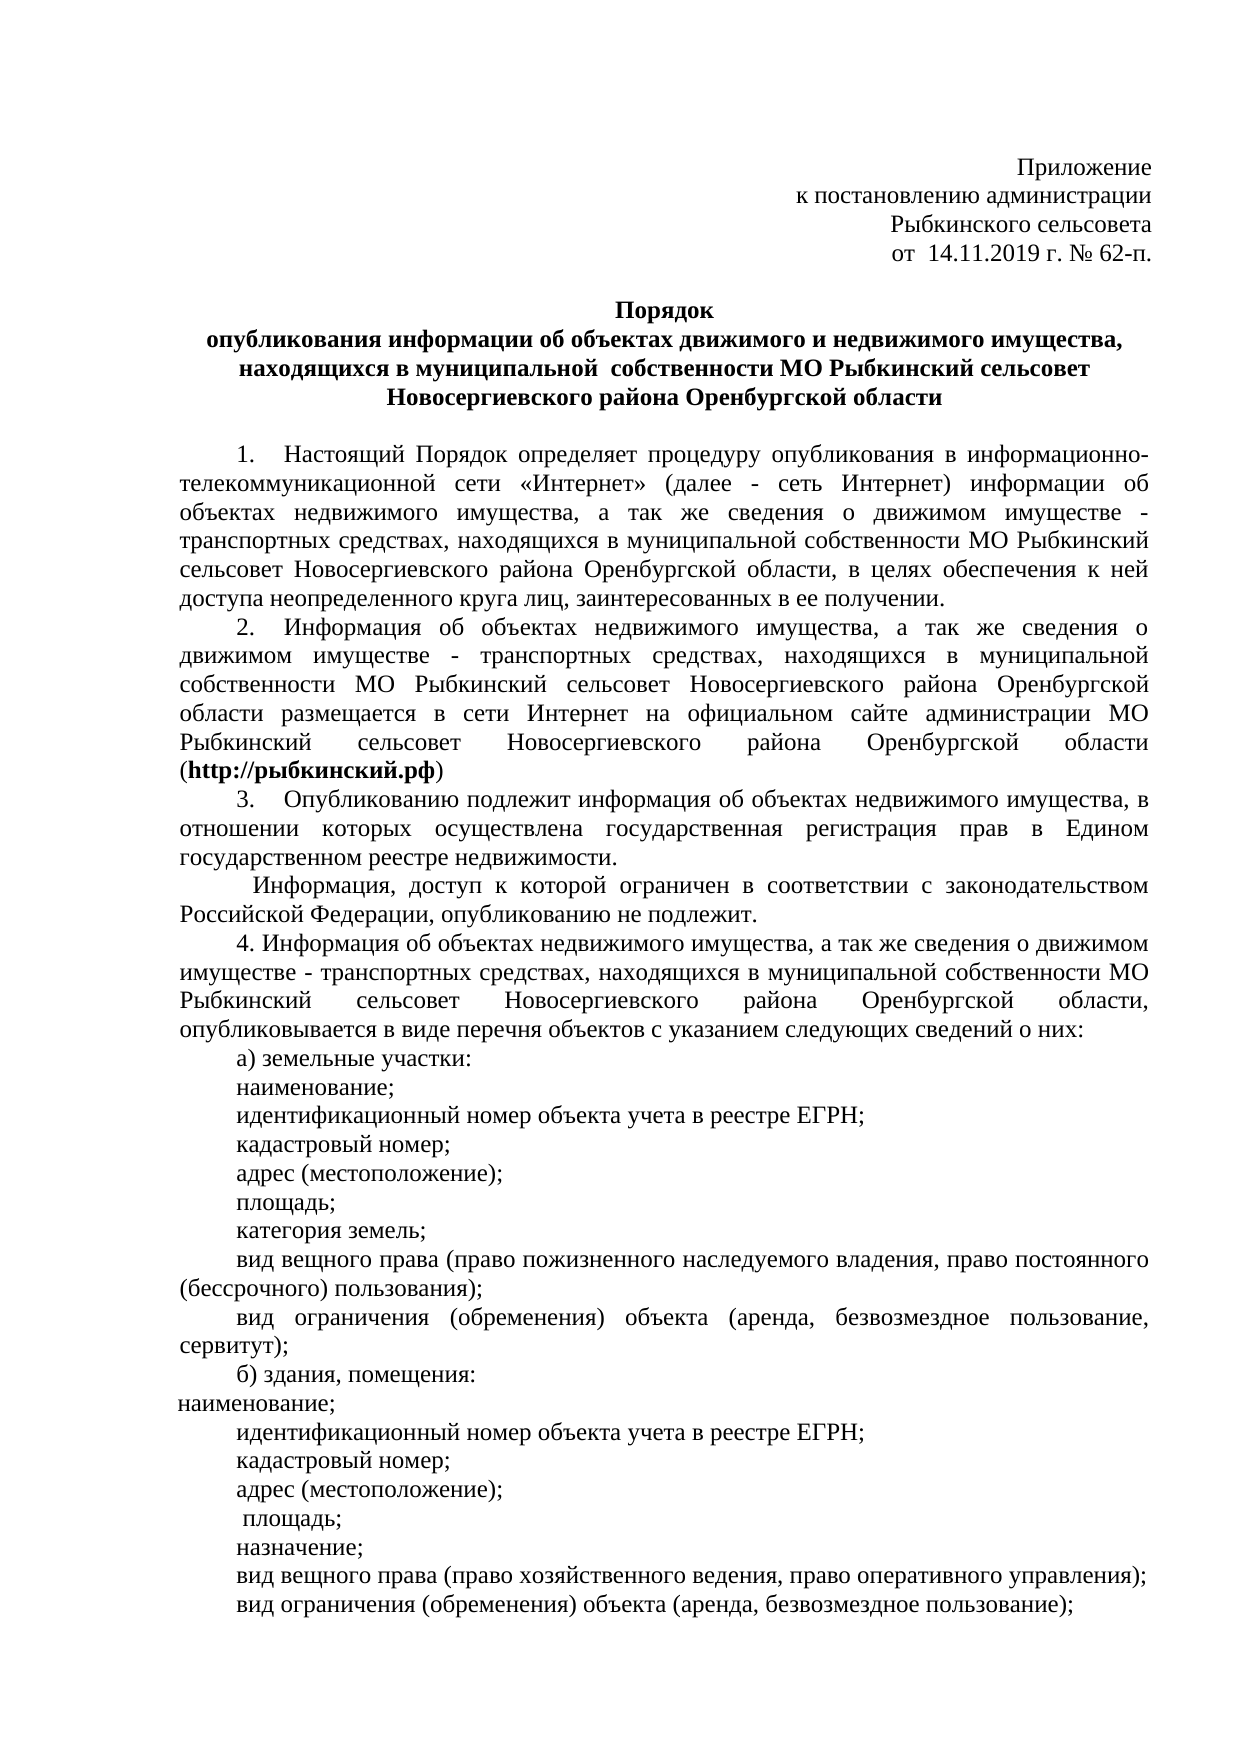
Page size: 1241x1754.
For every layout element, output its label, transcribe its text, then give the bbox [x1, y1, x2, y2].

text назначение; [177, 1532, 1149, 1560]
text наименование; [179, 1072, 1152, 1100]
text идентификационный номер объекта учета в реестре ЕГРН; [177, 1417, 1149, 1445]
text от 14.11.2019 г. № 62-п. [177, 238, 1152, 267]
text а) земельные участки: [179, 1043, 1152, 1072]
text Приложение [177, 152, 1152, 180]
text категория земель; [179, 1215, 1152, 1244]
text вид вещного права (право хозяйственного ведения, право оперативного управления); [177, 1560, 1149, 1589]
text вид ограничения (обременения) объекта (аренда, безвозмездное пользование); [177, 1589, 1149, 1618]
text площадь; [177, 1503, 1149, 1532]
text площадь; [179, 1187, 1152, 1215]
text идентификационный номер объекта учета в реестре ЕГРН; [179, 1100, 1149, 1129]
text к постановлению администрации [177, 180, 1152, 209]
text б) здания, помещения: наименование; [177, 1359, 546, 1417]
text 4. Информация об объектах недвижимого имущества, а так же сведения о движимом имуществе - транспортных средствах, находящихся в муниципальной собственности МО Рыбкинский сельсовет Новосергиевского района Оренбургской области, опубликовывается в виде перечня объектов с указанием следующих сведений о них: [179, 928, 1149, 1043]
text вид вещного права (право пожизненного наследуемого владения, право постоянного (бессрочного) пользования); [179, 1244, 1149, 1302]
text вид ограничения (обременения) объекта (аренда, безвозмездное пользование, сервитут); [179, 1302, 1149, 1359]
text кадастровый номер; [177, 1445, 1149, 1474]
text Информация, доступ к которой ограничен в соответствии с законодательством Российской Федерации, опубликованию не подлежит. [179, 870, 1149, 928]
list Опубликованию подлежит информация об объектах недвижимого имущества, в отношении которых осуществлена государственная регистрация прав в Едином государственном реестре недвижимости. [179, 784, 1149, 870]
text адрес (местоположение); [177, 1474, 1149, 1503]
text опубликования информации об объектах движимого и недвижимого имущества, находящихся в муниципальной собственности МО Рыбкинский сельсовет Новосергиевского района Оренбургской области [177, 324, 1152, 410]
text адрес (местоположение); [179, 1158, 1152, 1187]
text кадастровый номер; [179, 1129, 1152, 1158]
list Настоящий Порядок определяет процедуру опубликования в информационно-телекоммуникационной сети «Интернет» (далее - сеть Интернет) информации об объектах недвижимого имущества, а так же сведения о движимом имуществе - транспортных средствах, находящихся в муниципальной собственности МО Рыбкинский сельсовет Новосергиевского района Оренбургской области, в целях обеспечения к ней доступа неопределенного круга лиц, заинтересованных в ее получении. [179, 439, 1149, 612]
text Порядок [177, 295, 1152, 324]
text Рыбкинского сельсовета [177, 209, 1152, 238]
list Информация об объектах недвижимого имущества, а так же сведения о движимом имуществе - транспортных средствах, находящихся в муниципальной собственности МО Рыбкинский сельсовет Новосергиевского района Оренбургской области размещается в сети Интернет на официальном сайте администрации МО Рыбкинский сельсовет Новосергиевского района Оренбургской области (http://рыбкинский.рф) [179, 612, 1149, 784]
